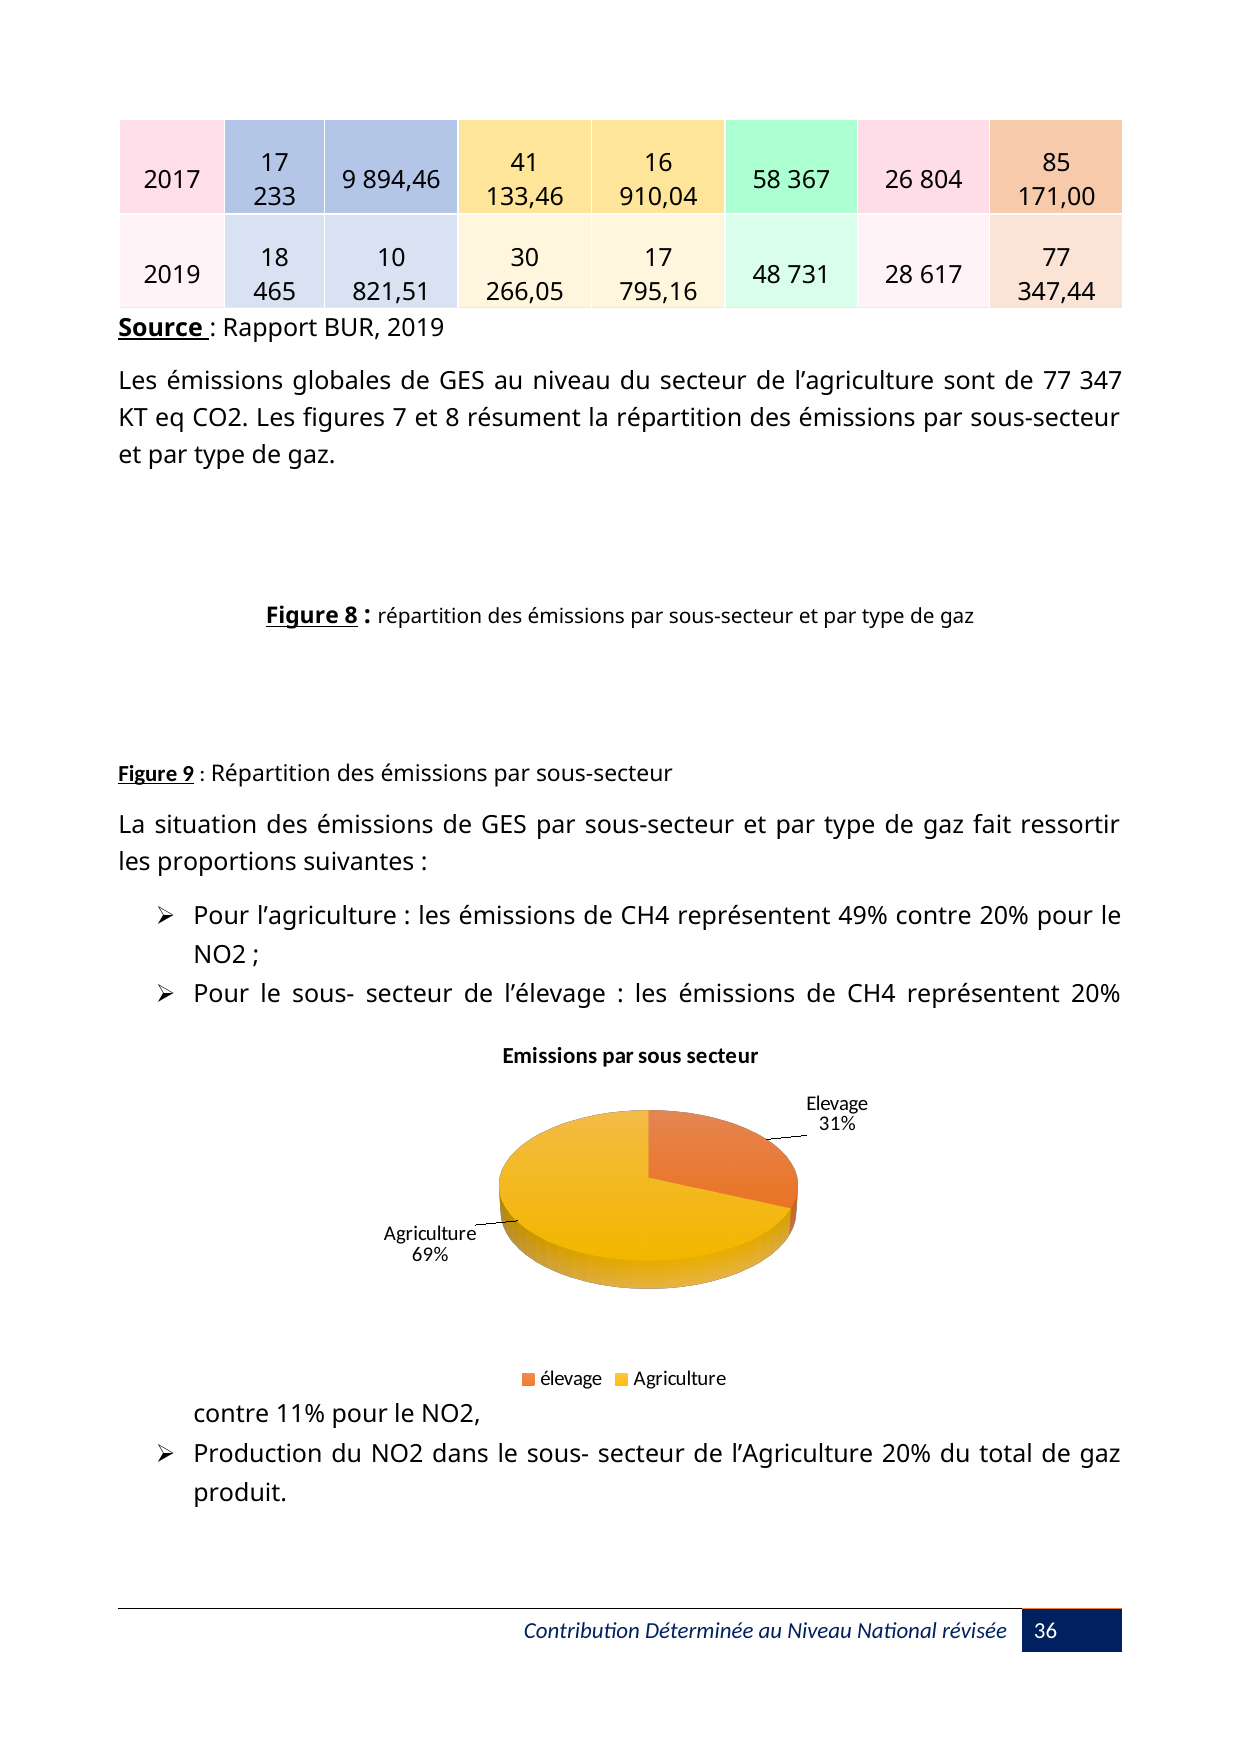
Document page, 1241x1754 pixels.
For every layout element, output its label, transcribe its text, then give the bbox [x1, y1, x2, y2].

table_cell 48 731 [726, 215, 857, 307]
list Pour l’agriculture : les émissions de CH4 représentent 49% contre 20% pour le NO2 ; [156, 897, 1122, 971]
table_cell 58 367 [726, 120, 857, 213]
table_cell 2017 [120, 120, 224, 213]
list Pour le sous- secteur de l’élevage : les émissions de CH4 représentent 20% contre 11% pour le NO2, [156, 1396, 1122, 1430]
table_cell 16 910,04 [592, 120, 724, 213]
table_cell 9 894,46 [325, 120, 457, 213]
table_cell 17 233 [225, 120, 324, 213]
table_cell 10 821,51 [325, 215, 457, 307]
table_cell 26 804 [858, 120, 989, 213]
table_cell 2019 [120, 215, 224, 307]
list Production du NO2 dans le sous- secteur de l’Agriculture 20% du total de gaz produit. [156, 1435, 1122, 1508]
table_cell 30 266,05 [459, 215, 591, 307]
text La situation des émissions de GES par sous-secteur et par type de gaz fait ressortir les proportions suivantes : [118, 807, 1122, 878]
table_cell 17 795,16 [592, 215, 724, 307]
text Les émissions globales de GES au niveau du secteur de l’agriculture sont de 77 347 KT eq CO2. Les figures 7 et 8 résument la répartition des émissions par sous-secteur et par type de gaz. [118, 363, 1122, 471]
text Source : Rapport BUR, 2019 [118, 310, 1122, 344]
table_cell 85 171,00 [990, 120, 1122, 213]
table_cell 18 465 [225, 215, 324, 307]
table_cell 28 617 [858, 215, 989, 307]
text Figure 8 : répartition des émissions par sous-secteur et par type de gaz [192, 597, 1054, 631]
table_cell 77 347,44 [990, 215, 1122, 307]
list Pour le sous- secteur de l’élevage : les émissions de CH4 représentent 20% contre 11% pour le NO2, [156, 976, 1122, 1028]
text Figure 9 : Répartition des émissions par sous-secteur [118, 757, 1122, 788]
table_cell 41 133,46 [459, 120, 591, 213]
